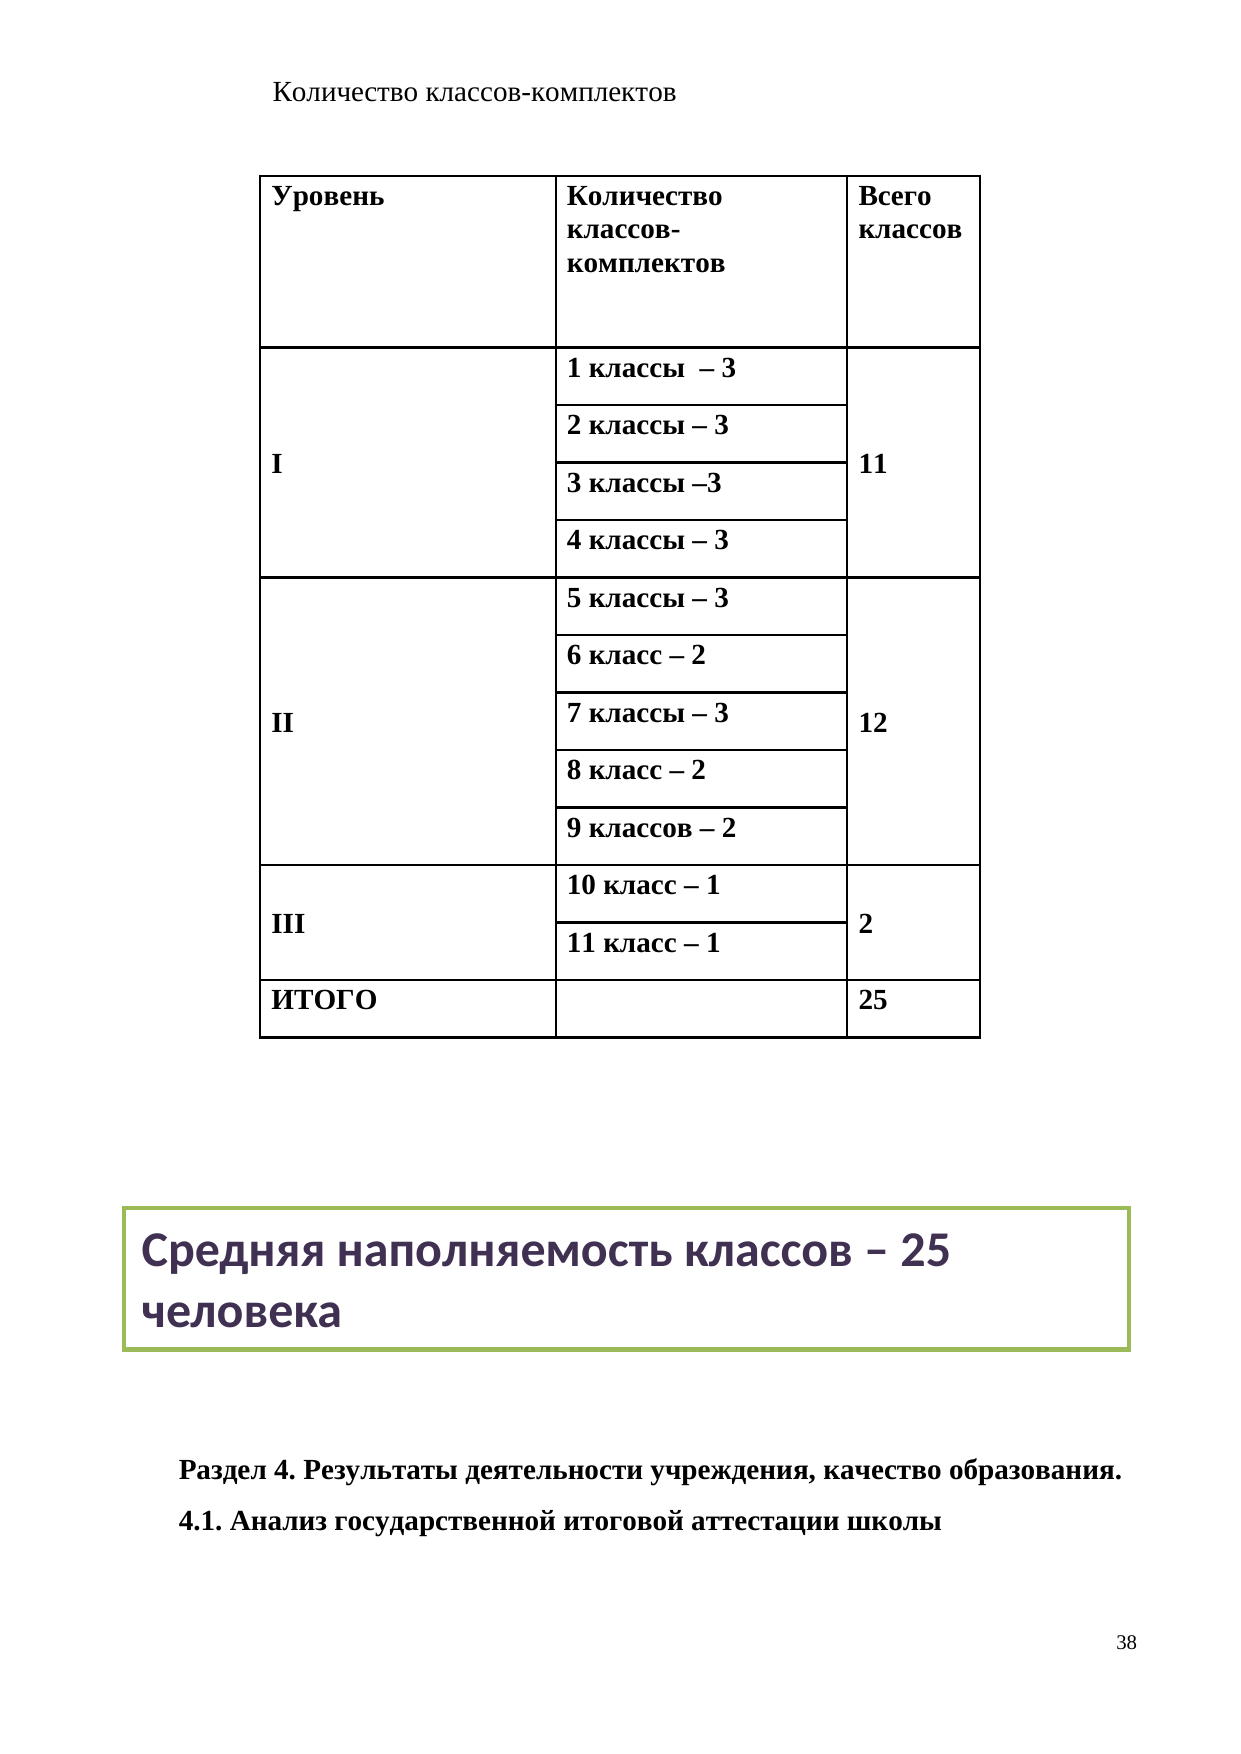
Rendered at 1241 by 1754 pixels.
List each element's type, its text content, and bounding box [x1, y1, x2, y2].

table_cell 25 [848, 981, 979, 1036]
table_cell 7 классы – 3 [557, 694, 846, 749]
table_cell 3 классы –3 [557, 464, 846, 519]
list Количество классов-комплектов [272, 74, 1137, 107]
table_cell 12 [848, 579, 979, 864]
list Раздел 4. Результаты деятельности учреждения, качество образования. [178, 1452, 1137, 1486]
table_cell III [261, 866, 555, 979]
table_cell ИТОГО [261, 981, 555, 1036]
table_header Уровень [261, 177, 555, 346]
table_cell 2 [848, 866, 979, 979]
table_cell [557, 981, 846, 1036]
table_cell 10 класс – 1 [557, 866, 846, 921]
table_cell 2 классы – 3 [557, 406, 846, 461]
table_cell 8 класс – 2 [557, 751, 846, 806]
list 4.1. Анализ государственной итоговой аттестации школы [178, 1503, 1137, 1536]
table_cell 11 [848, 349, 979, 576]
table_cell 9 классов – 2 [557, 809, 846, 864]
table_cell 5 классы – 3 [557, 579, 846, 634]
table_cell 1 классы – 3 [557, 349, 846, 404]
table_cell 6 класс – 2 [557, 636, 846, 691]
table_cell II [261, 579, 555, 864]
table_header Всего классов [848, 177, 979, 346]
table_cell 11 класс – 1 [557, 924, 846, 979]
table_cell I [261, 349, 555, 576]
table_cell 4 классы – 3 [557, 521, 846, 576]
table_header Количество классов-комплектов [557, 177, 846, 346]
